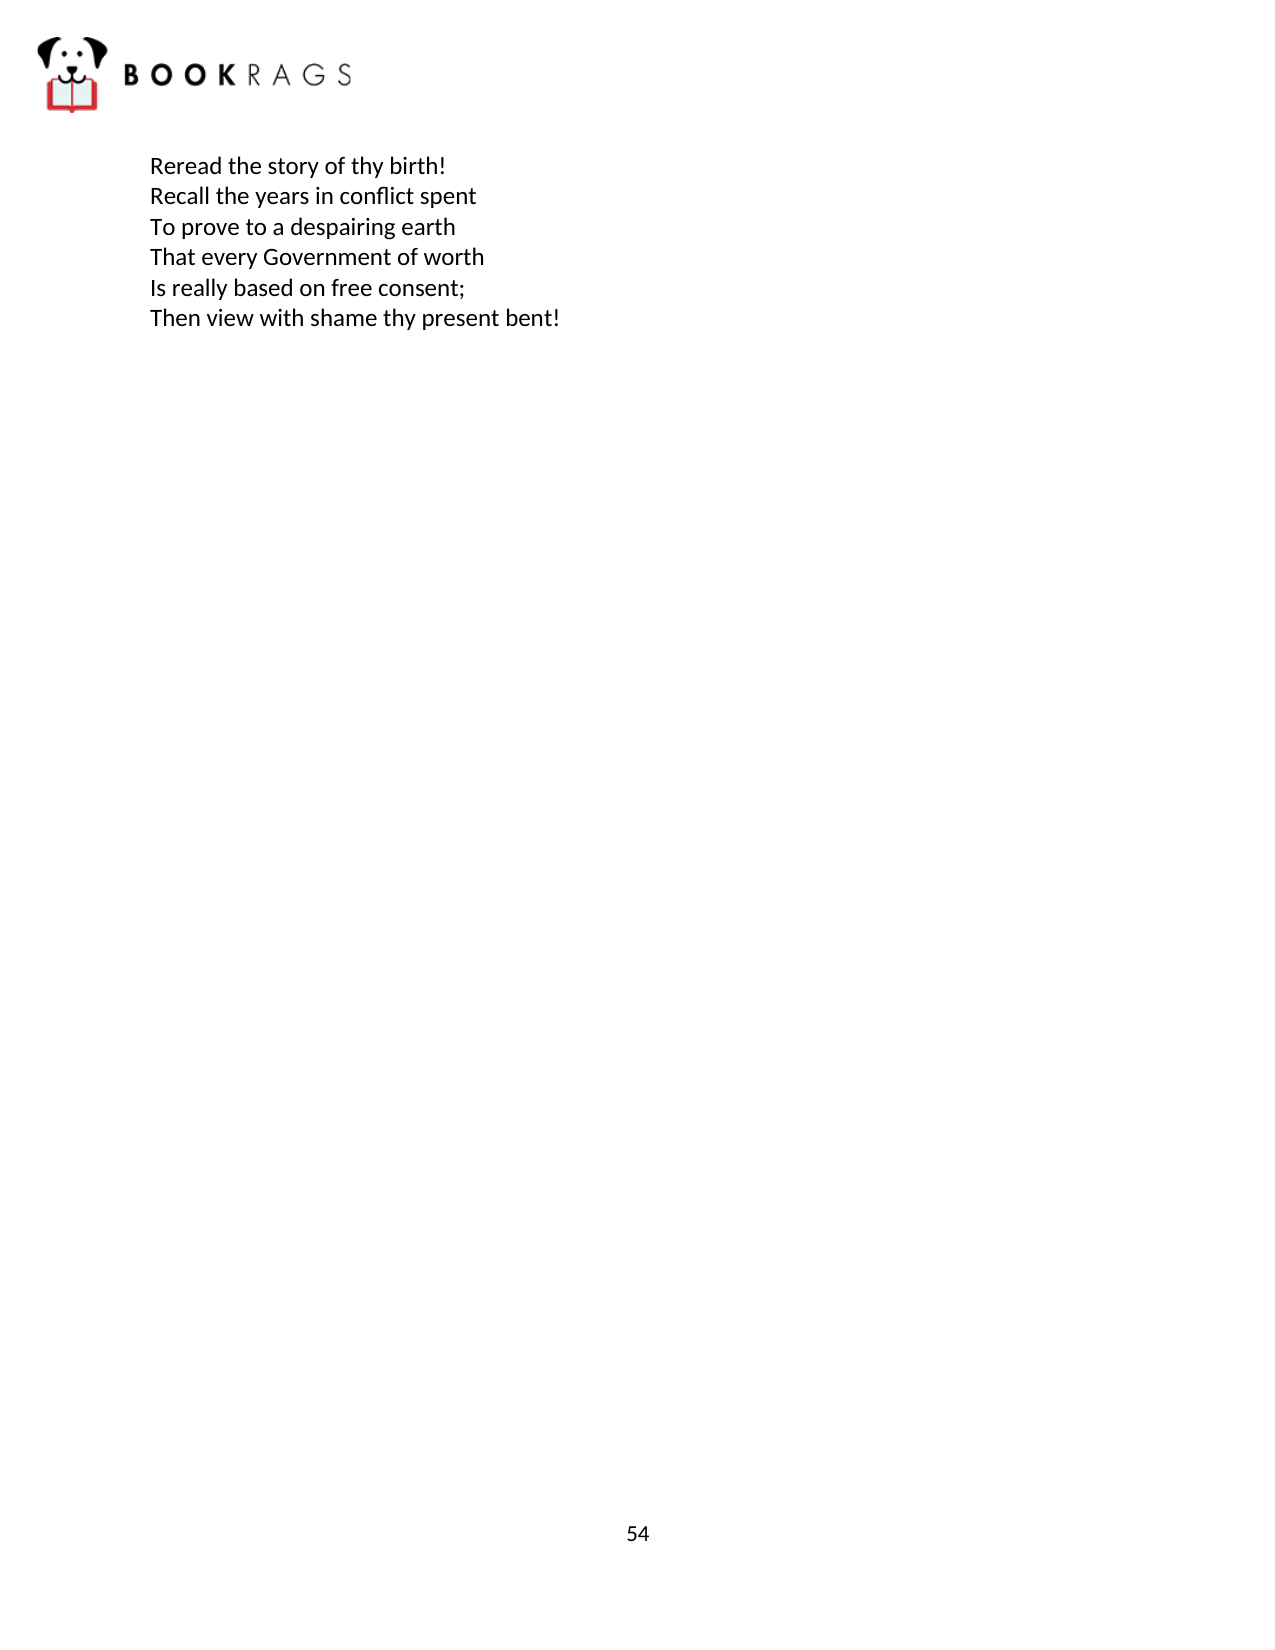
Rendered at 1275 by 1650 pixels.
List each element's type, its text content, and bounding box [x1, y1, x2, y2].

text Reread the story of thy birth! Recall the years in conflict spent To prove to a despairing earth That every Government of worth Is really based on free consent; Then view with shame thy present bent! [150, 150, 1125, 333]
picture [37, 37, 351, 113]
